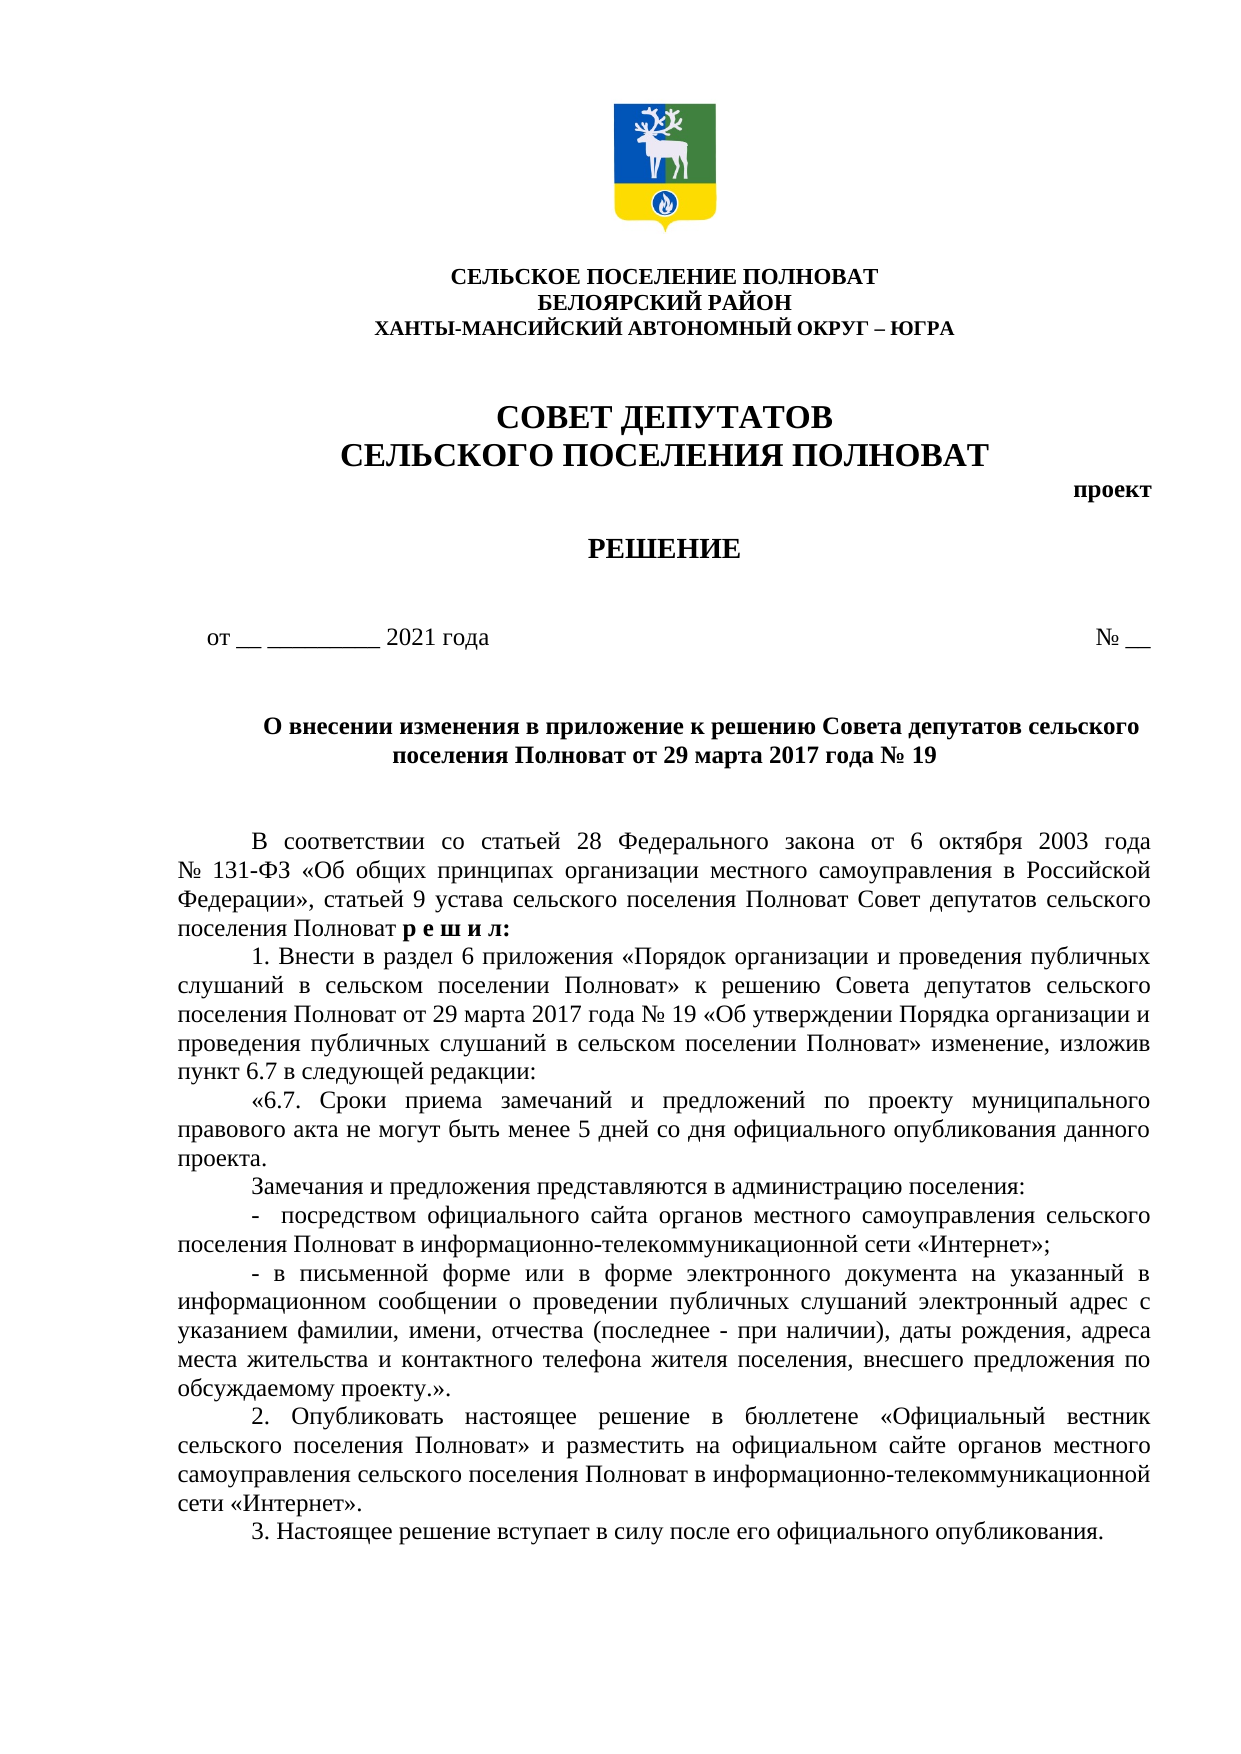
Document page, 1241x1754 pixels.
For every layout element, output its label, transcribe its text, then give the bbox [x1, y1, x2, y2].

text СЕЛЬСКОЕ ПОСЕЛЕНИЕ ПОЛНОВАТ [177, 263, 1152, 289]
text РЕШЕНИЕ [177, 531, 1152, 565]
text ХАНТЫ-МАНСИЙСКИЙ АВТОНОМНЫЙ ОКРУГ – ЮГРА [177, 315, 1152, 339]
text О внесении изменения в приложение к решению Совета депутатов сельского поселения Полноват от 29 марта 2017 года № 19 [177, 711, 1152, 769]
text СЕЛЬСКОГО ПОСЕЛЕНИЯ ПОЛНОВАТ [177, 435, 1152, 474]
text от __ _________ 2021 года № __ [207, 622, 1152, 651]
text 2. Опубликовать настоящее решение в бюллетене «Официальный вестник сельского поселения Полноват» и разместить на официальном сайте органов местного самоуправления сельского поселения Полноват в информационно-телекоммуникационной сети «Интернет». [177, 1401, 1152, 1516]
text СОВЕТ ДЕПУТАТОВ [177, 397, 1152, 435]
text БЕЛОЯРСКИЙ РАЙОН [177, 289, 1152, 315]
text - в письменной форме или в форме электронного документа на указанный в информационном сообщении о проведении публичных слушаний электронный адрес с указанием фамилии, имени, отчества (последнее - при наличии), даты рождения, адреса места жительства и контактного телефона жителя поселения, внесшего предложения по обсуждаемому проекту.». [177, 1258, 1152, 1401]
text Замечания и предложения представляются в администрацию поселения: [177, 1171, 1152, 1200]
text - посредством официального сайта органов местного самоуправления сельского поселения Полноват в информационно-телекоммуникационной сети «Интернет»; [177, 1200, 1152, 1258]
text «6.7. Сроки приема замечаний и предложений по проекту муниципального правового акта не могут быть менее 5 дней со дня официального опубликования данного проекта. [177, 1085, 1152, 1171]
text проект [177, 474, 1152, 502]
picture [611, 88, 718, 234]
text 3. Настоящее решение вступает в силу после его официального опубликования. [177, 1516, 1152, 1545]
text В соответствии со статьей 28 Федерального закона от 6 октября 2003 года № 131-ФЗ «Об общих принципах организации местного самоуправления в Российской Федерации», статьей 9 устава сельского поселения Полноват Совет депутатов сельского поселения Полноват р е ш и л: [177, 826, 1152, 941]
text 1. Внести в раздел 6 приложения «Порядок организации и проведения публичных слушаний в сельском поселении Полноват» к решению Совета депутатов сельского поселения Полноват от 29 марта 2017 года № 19 «Об утверждении Порядка организации и проведения публичных слушаний в сельском поселении Полноват» изменение, изложив пункт 6.7 в следующей редакции: [177, 941, 1152, 1085]
